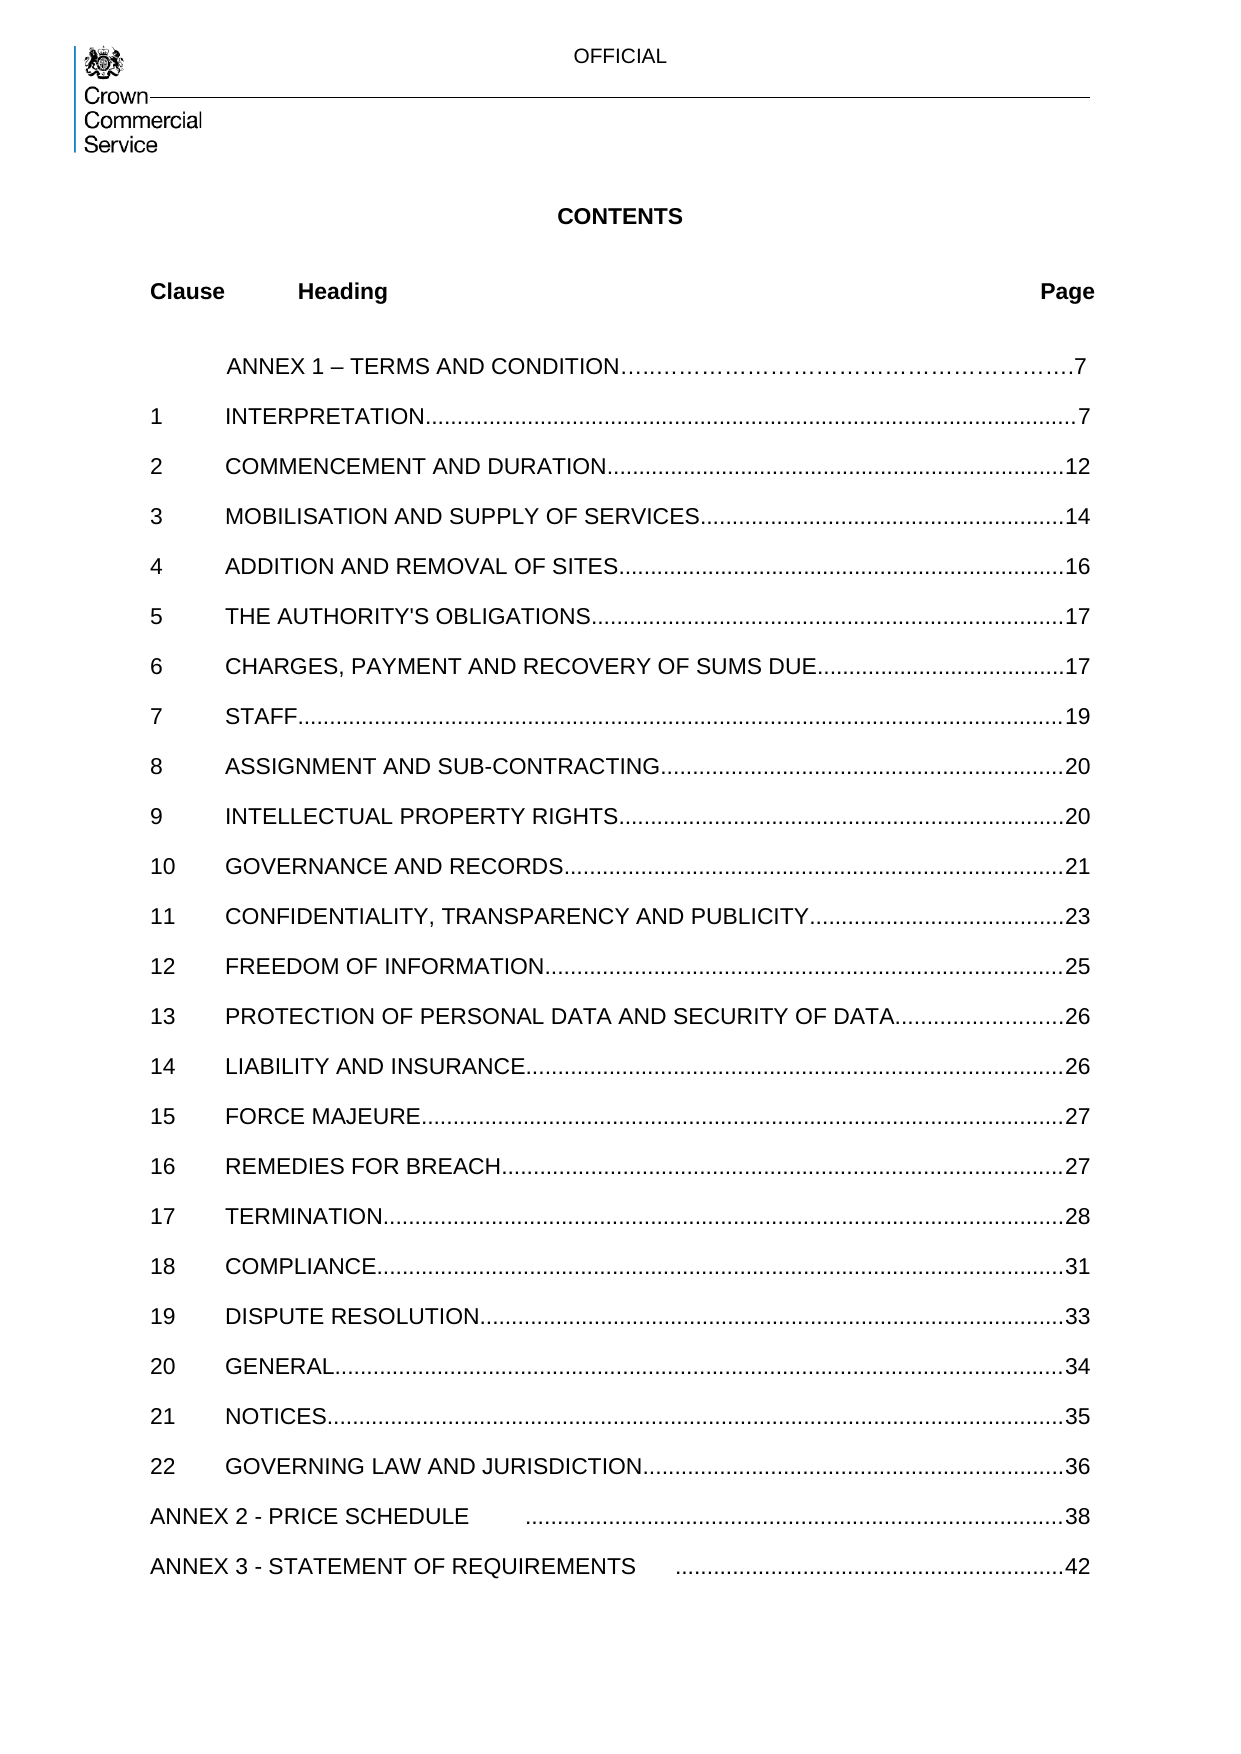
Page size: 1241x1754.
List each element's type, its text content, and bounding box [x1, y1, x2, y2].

text 15 Force Majeure 27 [150, 1092, 1090, 1129]
text 22 Governing Law and Jurisdiction 36 [150, 1442, 1090, 1479]
text 6 Charges, Payment and Recovery of Sums Due 17 [150, 642, 1090, 679]
text ANNEX 3 - STATEMENT OF REQUIREMENTS 42 [150, 1542, 1090, 1579]
text 7 Staff 19 [150, 692, 1090, 729]
text 5 The AUTHORITY'S OBLIGATIONS 17 [150, 592, 1090, 629]
text Annex 1 – terms and condition…..……………………………………………….7 [150, 342, 1090, 379]
text 10 Governance and Records 21 [150, 842, 1090, 879]
text 8 Assignment and sub-contracting 20 [150, 742, 1090, 779]
text 4 ADDITION AND REMOVAL OF SITES 16 [150, 542, 1090, 579]
text 18 Compliance 31 [150, 1242, 1090, 1279]
text 20 General 34 [150, 1342, 1090, 1379]
text 2 COMMENCEMENT AND DURATION 12 [150, 442, 1090, 479]
text 11 Confidentiality, Transparency and Publicity 23 [150, 892, 1090, 929]
text CONTENTS [150, 192, 1090, 229]
text 21 Notices 35 [150, 1392, 1090, 1429]
text 3 MOBILISATION AND Supply of Services 14 [150, 492, 1090, 529]
text Clause Heading Page [150, 267, 1090, 304]
text 1 Interpretation 7 [150, 392, 1090, 429]
text 16 REMEDIES FOR BREACH 27 [150, 1142, 1090, 1179]
picture [73, 45, 202, 153]
text 14 Liability and insurance 26 [150, 1042, 1090, 1079]
text 19 Dispute Resolution 33 [150, 1292, 1090, 1329]
text 12 Freedom of Information 25 [150, 942, 1090, 979]
text ANNEX 2 - PRICE SCHEDULE 38 [150, 1492, 1090, 1529]
text 17 Termination 28 [150, 1192, 1090, 1229]
text 9 Intellectual Property Rights 20 [150, 792, 1090, 829]
text 13 Protection of Personal Data and Security of Data 26 [150, 992, 1090, 1029]
